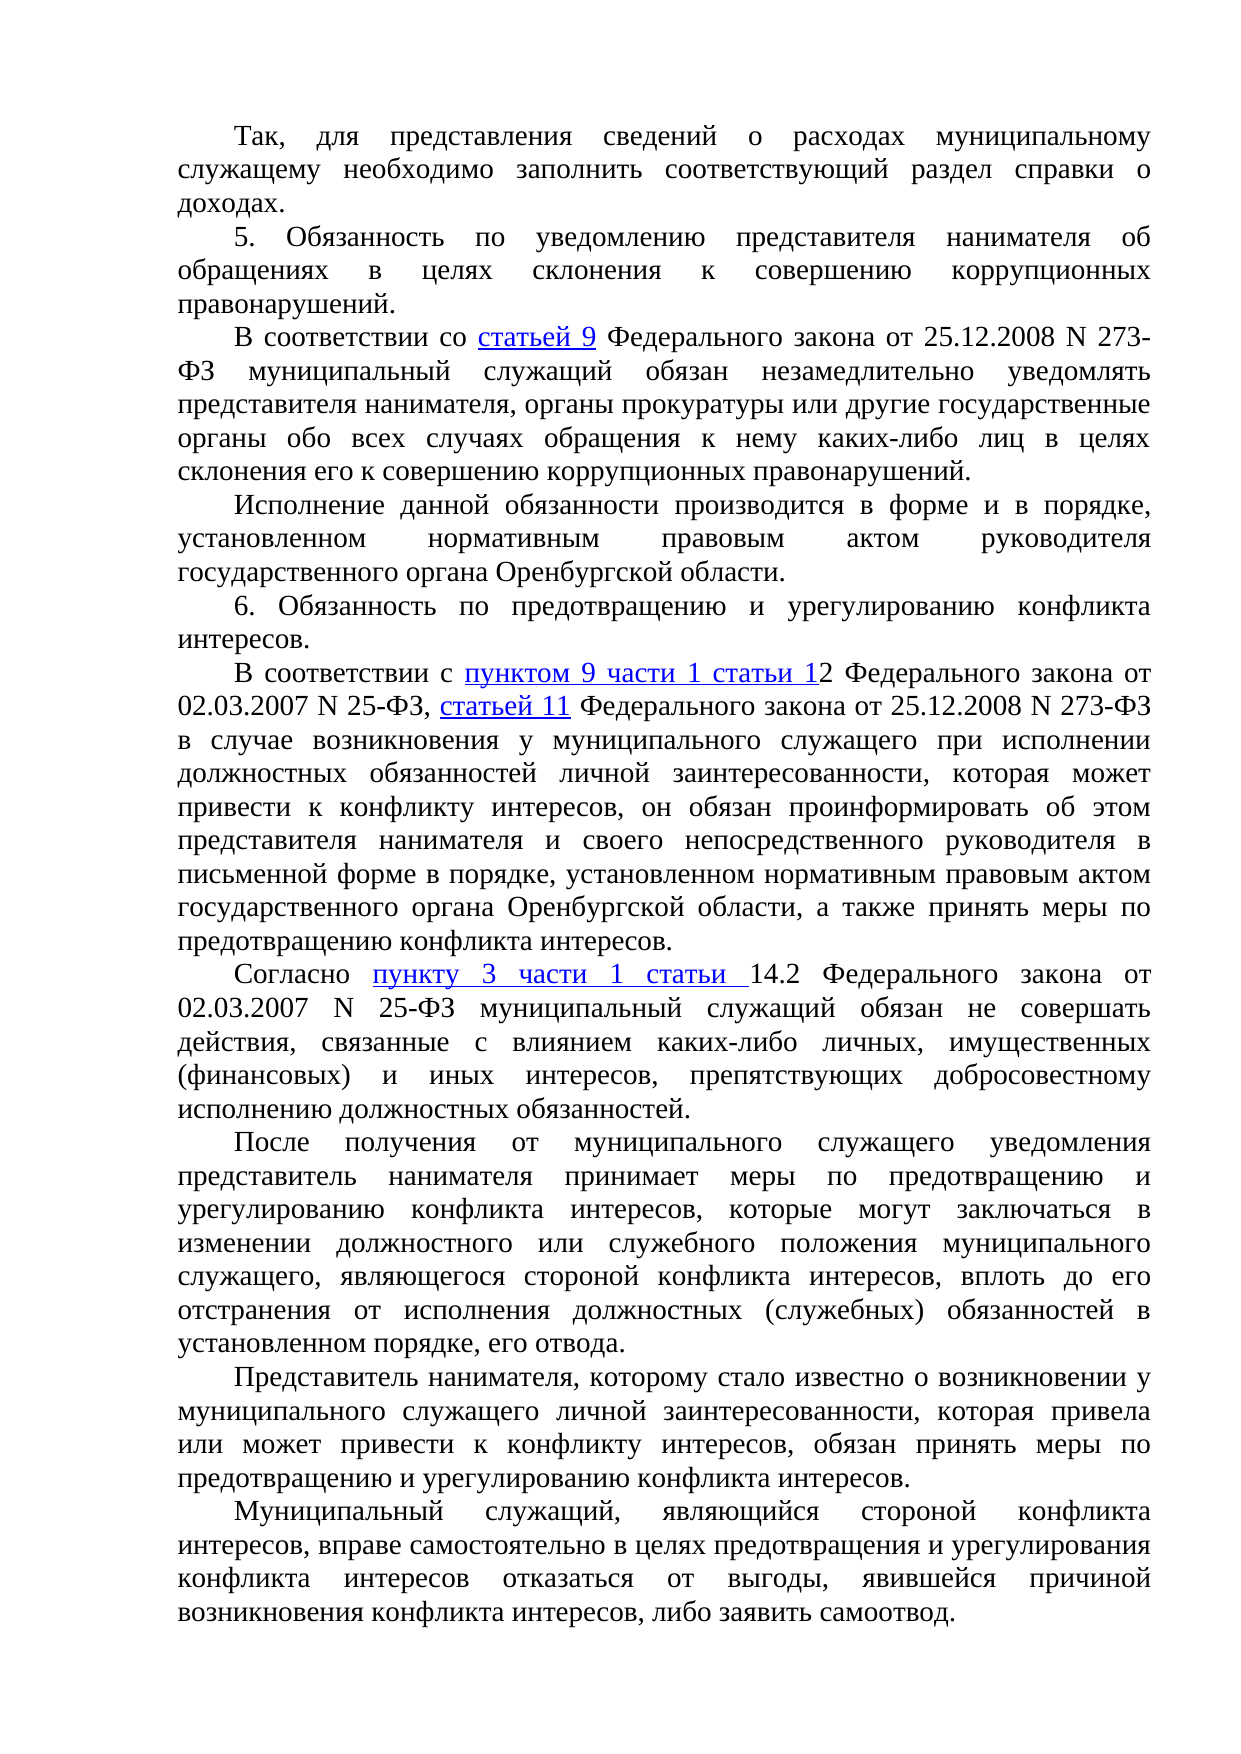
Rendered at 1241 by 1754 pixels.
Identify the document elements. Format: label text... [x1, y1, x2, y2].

text Представитель нанимателя, которому стало известно о возникновении у муниципального служащего личной заинтересованности, которая привела или может привести к конфликту интересов, обязан принять меры по предотвращению и урегулированию конфликта интересов. [177, 1359, 1152, 1493]
text 5. Обязанность по уведомлению представителя нанимателя об обращениях в целях склонения к совершению коррупционных правонарушений. [177, 219, 1152, 319]
text Муниципальный служащий, являющийся стороной конфликта интересов, вправе самостоятельно в целях предотвращения и урегулирования конфликта интересов отказаться от выгоды, явившейся причиной возникновения конфликта интересов, либо заявить самоотвод. [177, 1493, 1152, 1627]
text 6. Обязанность по предотвращению и урегулированию конфликта интересов. [177, 588, 1152, 655]
text Согласно пункту 3 части 1 статьи 14.2 Федерального закона от 02.03.2007 N 25-ФЗ муниципальный служащий обязан не совершать действия, связанные с влиянием каких-либо личных, имущественных (финансовых) и иных интересов, препятствующих добросовестному исполнению должностных обязанностей. [177, 957, 1152, 1124]
text Так, для представления сведений о расходах муниципальному служащему необходимо заполнить соответствующий раздел справки о доходах. [177, 118, 1152, 219]
text Исполнение данной обязанности производится в форме и в порядке, установленном нормативным правовым актом руководителя государственного органа Оренбургской области. [177, 487, 1152, 588]
text В соответствии со статьей 9 Федерального закона от 25.12.2008 N 273-ФЗ муниципальный служащий обязан незамедлительно уведомлять представителя нанимателя, органы прокуратуры или другие государственные органы обо всех случаях обращения к нему каких-либо лиц в целях склонения его к совершению коррупционных правонарушений. [177, 319, 1152, 487]
text В соответствии с пунктом 9 части 1 статьи 12 Федерального закона от 02.03.2007 N 25-ФЗ, статьей 11 Федерального закона от 25.12.2008 N 273-ФЗ в случае возникновения у муниципального служащего при исполнении должностных обязанностей личной заинтересованности, которая может привести к конфликту интересов, он обязан проинформировать об этом представителя нанимателя и своего непосредственного руководителя в письменной форме в порядке, установленном нормативным правовым актом государственного органа Оренбургской области, а также принять меры по предотвращению конфликта интересов. [177, 655, 1152, 957]
text После получения от муниципального служащего уведомления представитель нанимателя принимает меры по предотвращению и урегулированию конфликта интересов, которые могут заключаться в изменении должностного или служебного положения муниципального служащего, являющегося стороной конфликта интересов, вплоть до его отстранения от исполнения должностных (служебных) обязанностей в установленном порядке, его отвода. [177, 1124, 1152, 1359]
